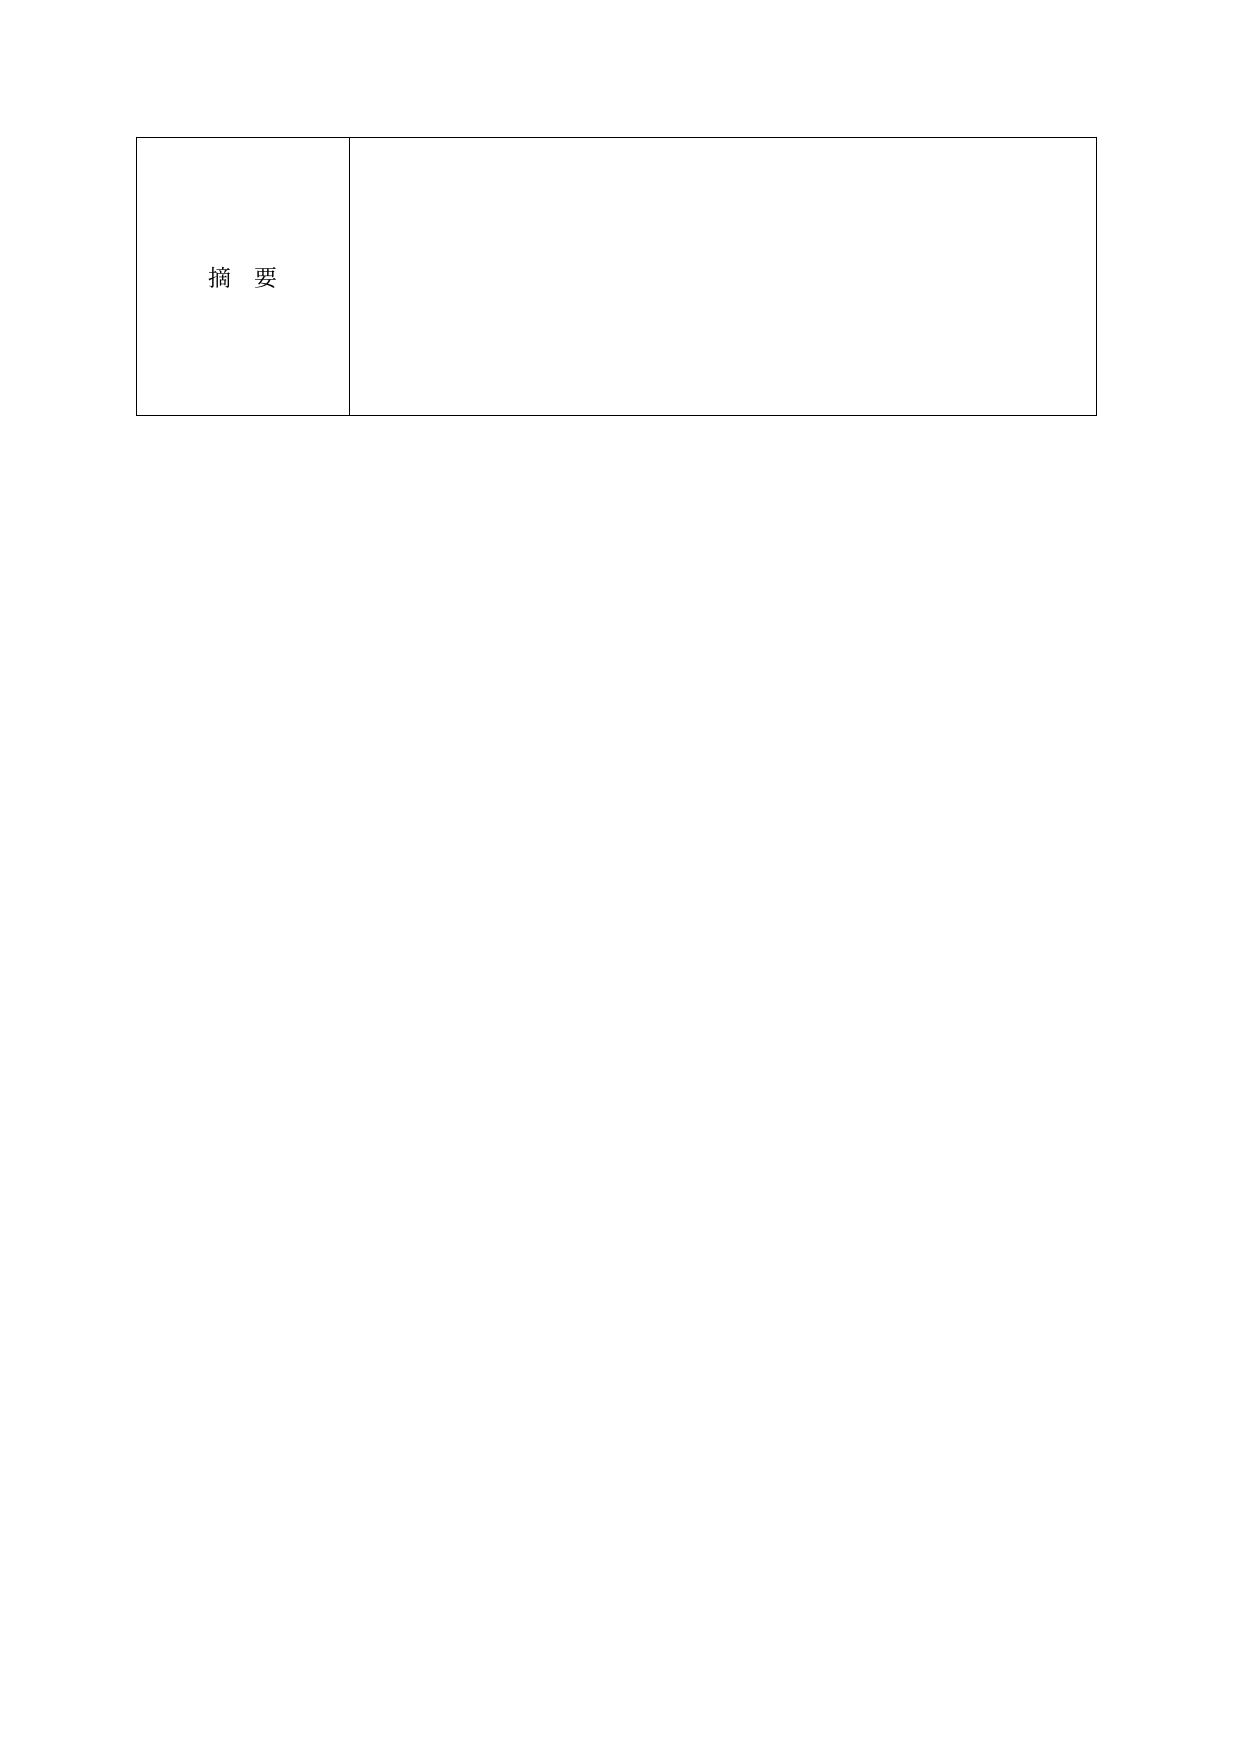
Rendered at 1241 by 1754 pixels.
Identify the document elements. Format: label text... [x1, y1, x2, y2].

table_cell 摘 要 [137, 138, 349, 415]
table_cell [350, 138, 1096, 415]
